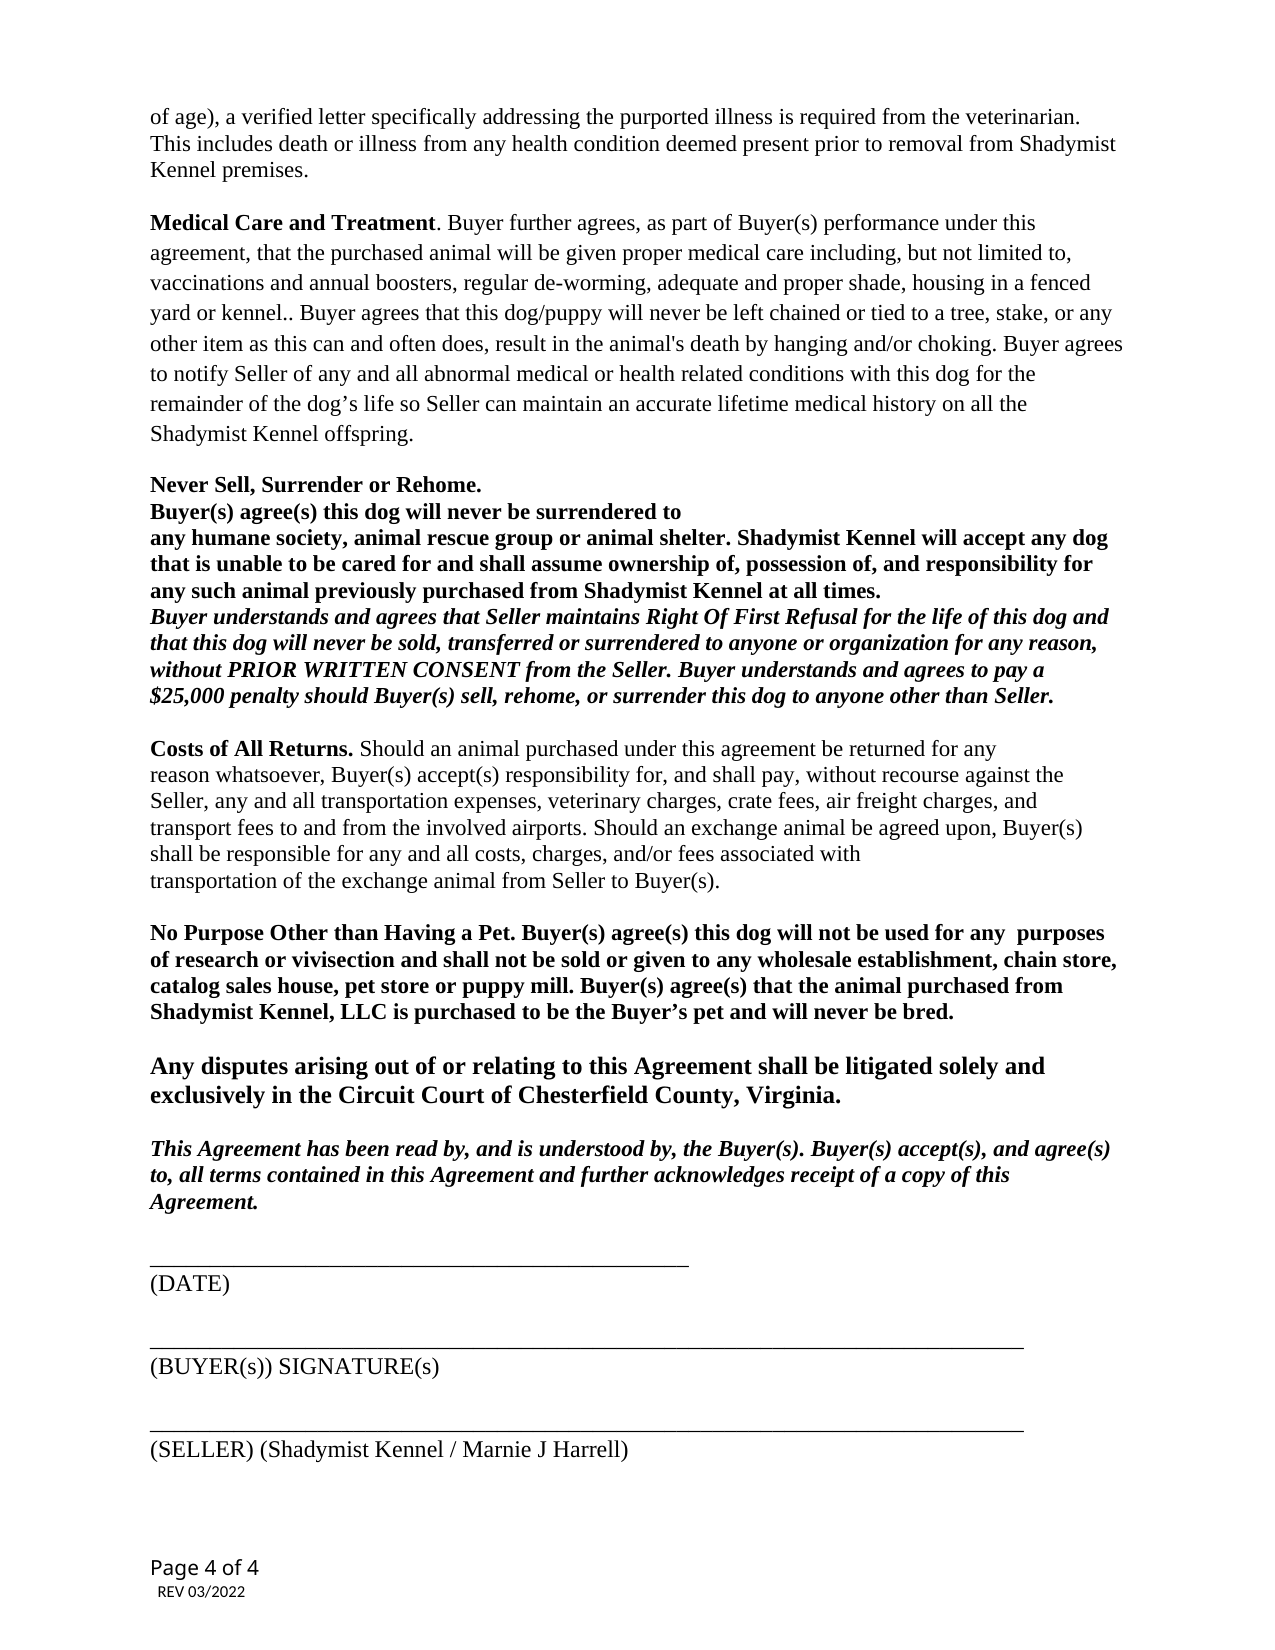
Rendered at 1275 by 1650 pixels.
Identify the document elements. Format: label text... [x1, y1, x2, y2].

text any humane society, animal rescue group or animal shelter. Shadymist Kennel will accept any dog that is unable to be cared for and shall assume ownership of, possession of, and responsibility for any such animal previously purchased from Shadymist Kennel at all times. [150, 524, 1125, 603]
text transportation of the exchange animal from Seller to Buyer(s). [150, 867, 1125, 893]
text This Agreement has been read by, and is understood by, the Buyer(s). Buyer(s) accept(s), and agree(s) to, all terms contained in this Agreement and further acknowledges receipt of a copy of this Agreement. [150, 1135, 1125, 1214]
text _____________________________________________ [150, 1242, 1125, 1269]
text No Purpose Other than Having a Pet. Buyer(s) agree(s) this dog will not be used for any purposes of research or vivisection and shall not be sold or given to any wholesale establishment, chain store, catalog sales house, pet store or puppy mill. Buyer(s) agree(s) that the animal purchased from Shadymist Kennel, LLC is purchased to be the Buyer’s pet and will never be bred. [150, 919, 1125, 1025]
text _________________________________________________________________________ [150, 1407, 1125, 1435]
text reason whatsoever, Buyer(s) accept(s) responsibility for, and shall pay, without recourse against the Seller, any and all transportation expenses, veterinary charges, crate fees, air freight charges, and transport fees to and from the involved airports. Should an exchange animal be agreed upon, Buyer(s) shall be responsible for any and all costs, charges, and/or fees associated with [150, 761, 1125, 867]
text Never Sell, Surrender or Rehome. [150, 471, 1125, 498]
text (DATE) [150, 1269, 1125, 1297]
text (BUYER(s)) SIGNATURE(s) [150, 1352, 1125, 1380]
text Costs of All Returns. Should an animal purchased under this agreement be returned for any [150, 735, 1125, 761]
text Medical Care and Treatment. Buyer further agrees, as part of Buyer(s) performance under this agreement, that the purchased animal will be given proper medical care including, but not limited to, vaccinations and annual boosters, regular de-worming, adequate and proper shade, housing in a fenced yard or kennel.. Buyer agrees that this dog/puppy will never be left chained or tied to a tree, stake, or any other item as this can and often does, result in the animal's death by hanging and/or choking. Buyer agrees to notify Seller of any and all abnormal medical or health related conditions with this dog for the remainder of the dog’s life so Seller can maintain an accurate lifetime medical history on all the Shadymist Kennel offspring. [150, 209, 1125, 447]
text Buyer(s) agree(s) this dog will never be surrendered to [150, 498, 1125, 524]
text (SELLER) (Shadymist Kennel / Marnie J Harrell) [150, 1435, 1125, 1462]
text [150, 103, 1125, 182]
text Buyer understands and agrees that Seller maintains Right Of First Refusal for the life of this dog and that this dog will never be sold, transferred or surrendered to anyone or organization for any reason, without PRIOR WRITTEN CONSENT from the Seller. Buyer understands and agrees to pay a $25,000 penalty should Buyer(s) sell, rehome, or surrender this dog to anyone other than Seller. [150, 603, 1125, 708]
text _________________________________________________________________________ [150, 1324, 1125, 1352]
text Any disputes arising out of or relating to this Agreement shall be litigated solely and exclusively in the Circuit Court of Chesterfield County, Virginia. [150, 1051, 1125, 1109]
